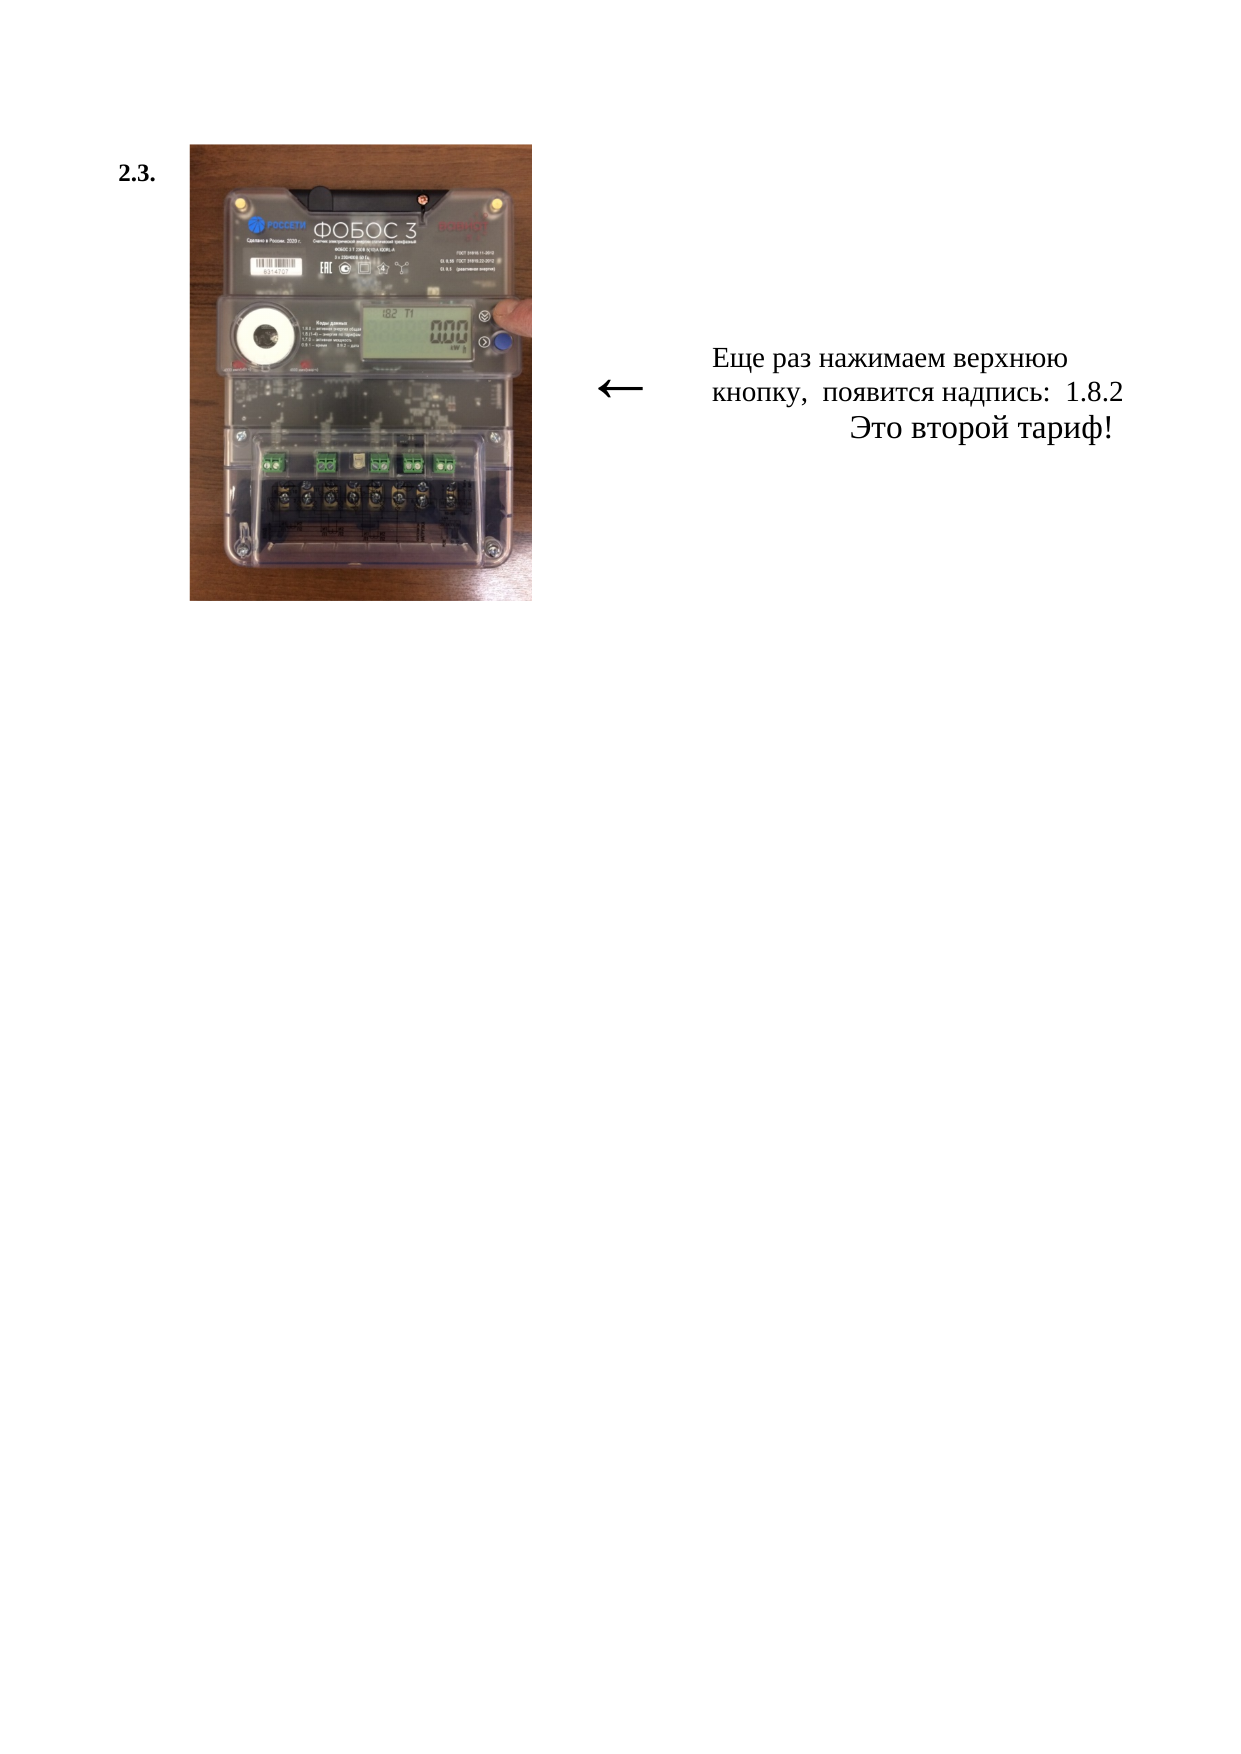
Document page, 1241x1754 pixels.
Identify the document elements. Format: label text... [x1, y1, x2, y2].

table_cell 2.3. [107, 72, 177, 602]
picture [190, 145, 532, 600]
table_cell ← [573, 72, 701, 602]
table_cell [177, 72, 572, 602]
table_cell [701, 72, 1137, 602]
